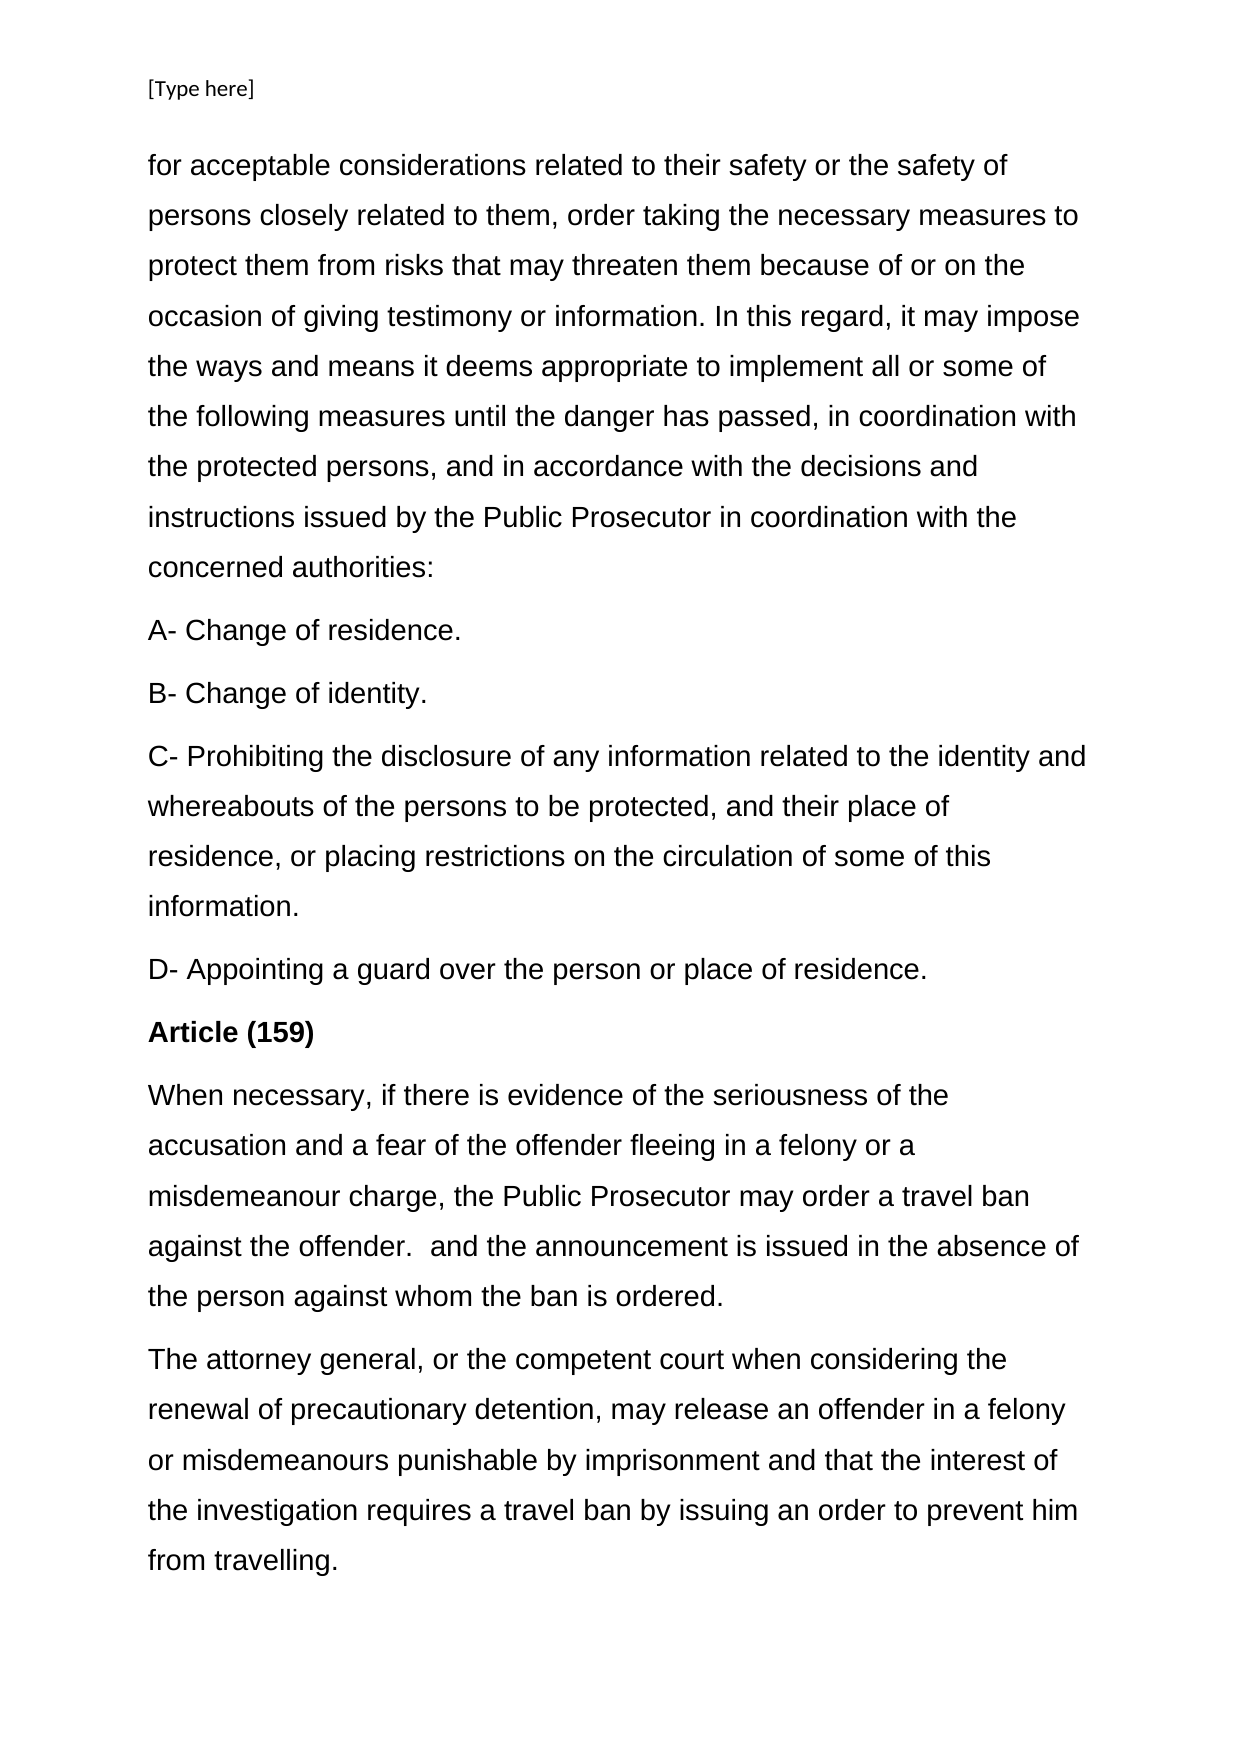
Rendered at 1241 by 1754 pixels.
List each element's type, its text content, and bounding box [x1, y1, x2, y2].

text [148, 148, 1093, 584]
text D- Appointing a guard over the person or place of residence. [148, 952, 1093, 986]
text Article (159) [148, 1015, 1093, 1049]
text B- Change of identity. [148, 676, 1093, 709]
text C- Prohibiting the disclosure of any information related to the identity and whereabouts of the persons to be protected, and their place of residence, or placing restrictions on the circulation of some of this information. [148, 738, 1093, 923]
text The attorney general, or the competent court when considering the renewal of precautionary detention, may release an offender in a felony or misdemeanours punishable by imprisonment and that the interest of the investigation requires a travel ban by issuing an order to prevent him from travelling. [148, 1342, 1093, 1577]
text When necessary, if there is evidence of the seriousness of the accusation and a fear of the offender fleeing in a felony or a misdemeanour charge, the Public Prosecutor may order a travel ban against the offender. and the announcement is issued in the absence of the person against whom the ban is ordered. [148, 1078, 1093, 1313]
text A- Change of residence. [148, 613, 1093, 646]
